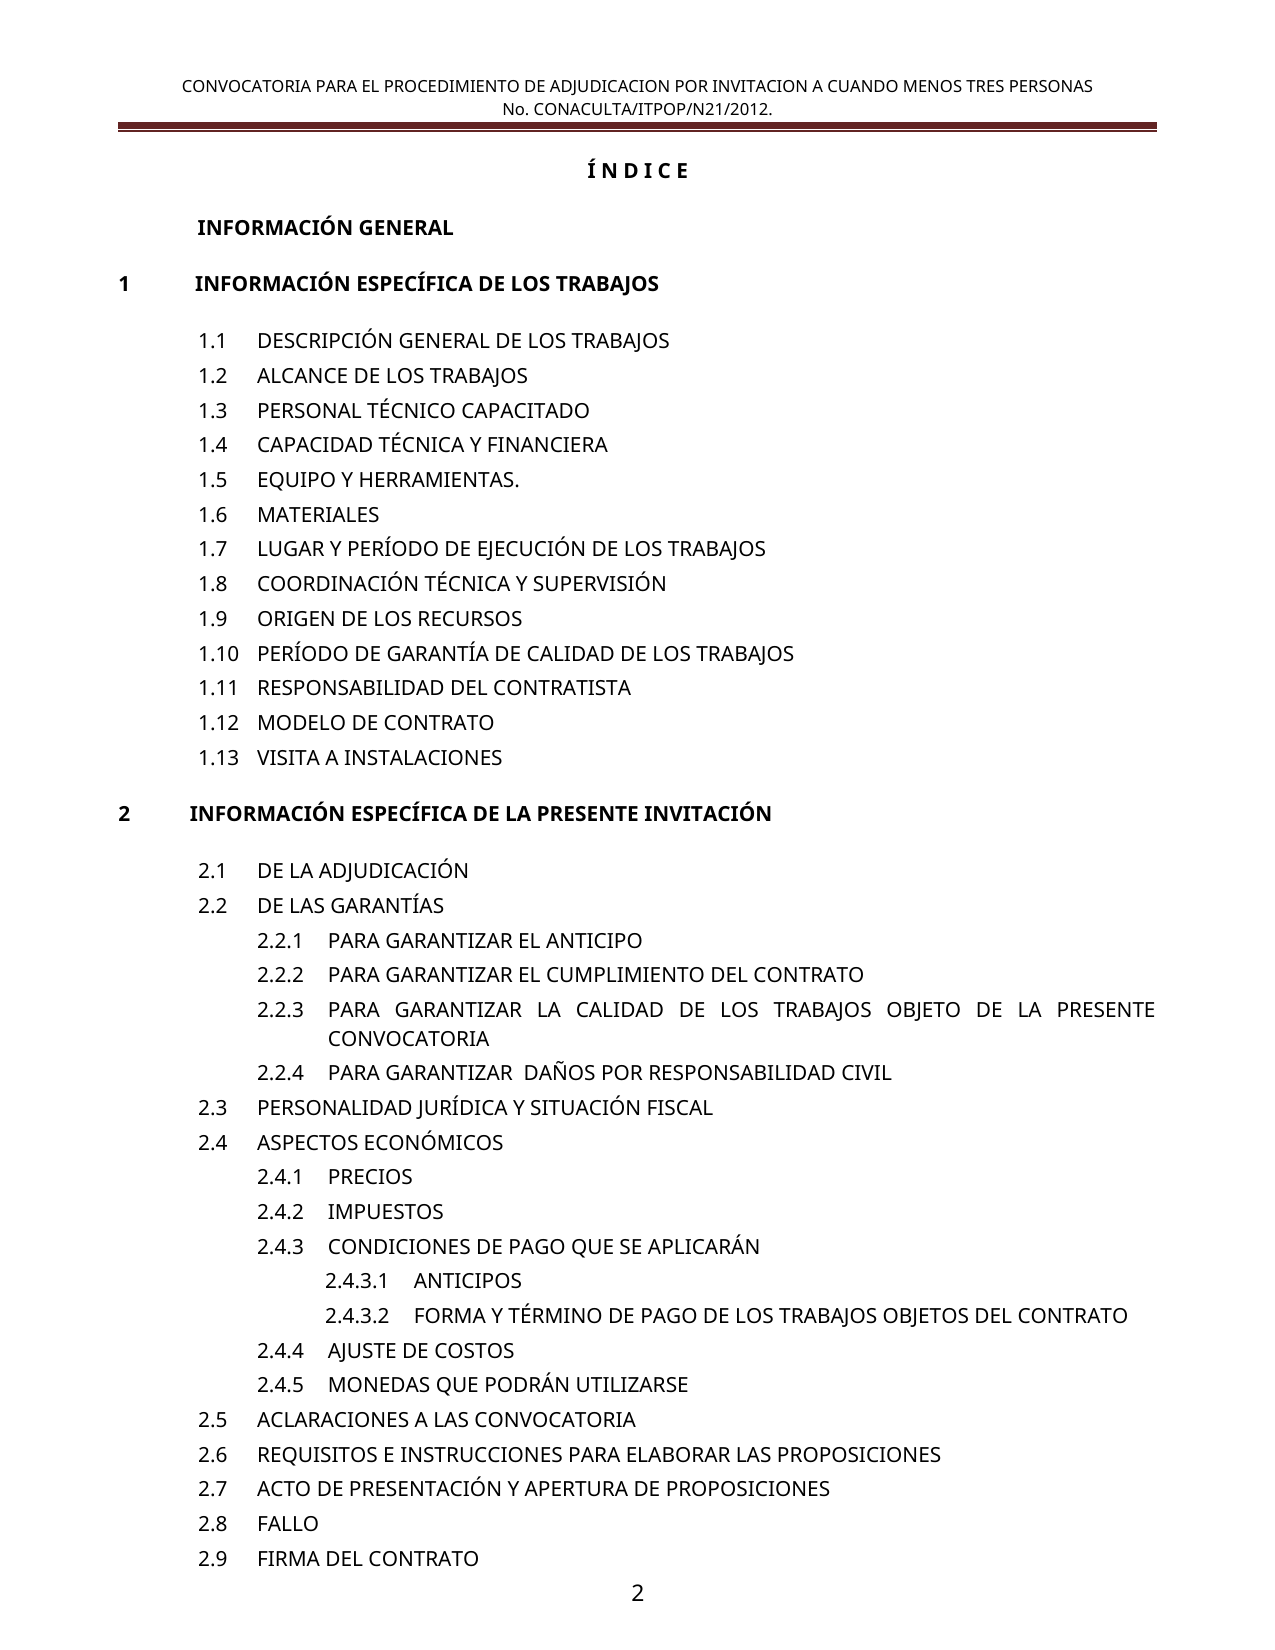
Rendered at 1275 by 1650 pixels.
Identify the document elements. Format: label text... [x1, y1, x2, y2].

text 2.4.3.2 FORMA Y TÉRMINO DE PAGO DE LOS TRABAJOS OBJETOS DEL CONTRATO [325, 1301, 1157, 1329]
text 1.1 DESCRIPCIÓN GENERAL DE LOS TRABAJOS [198, 326, 1157, 355]
text 2 INFORMACIÓN ESPECÍFICA DE LA PRESENTE INVITACIÓN [118, 799, 1157, 828]
text 1.6 MATERIALES [198, 500, 1157, 528]
text 2.4 ASPECTOS ECONÓMICOS [198, 1128, 1157, 1156]
text 2.9 FIRMA DEL CONTRATO [198, 1544, 1157, 1572]
text 2.4.3.1 ANTICIPOS [325, 1266, 1157, 1295]
text 2.5 ACLARACIONES A LAS CONVOCATORIA [198, 1405, 1157, 1434]
text 2.1 DE LA ADJUDICACIÓN [198, 856, 1157, 885]
text 2.4.2 IMPUESTOS [257, 1197, 1157, 1226]
text 1.10 PERÍODO DE GARANTÍA DE CALIDAD DE LOS TRABAJOS [198, 639, 1157, 667]
text 1.11 RESPONSABILIDAD DEL CONTRATISTA [198, 673, 1157, 702]
text 2.4.4 AJUSTE DE COSTOS [257, 1336, 1157, 1364]
text 2.4.5 MONEDAS QUE PODRÁN UTILIZARSE [257, 1371, 1157, 1399]
text 2.2.3 PARA GARANTIZAR LA CALIDAD DE LOS TRABAJOS OBJETO DE LA PRESENTE CONVOCATORIA [257, 995, 1157, 1052]
text Í N D I C E [118, 156, 1157, 184]
text 1 INFORMACIÓN ESPECÍFICA DE LOS TRABAJOS [118, 269, 1157, 298]
text 1.5 EQUIPO Y HERRAMIENTAS. [198, 465, 1157, 494]
text 2.4.3 CONDICIONES DE PAGO QUE SE APLICARÁN [257, 1232, 1157, 1260]
text 1.7 LUGAR Y PERÍODO DE EJECUCIÓN DE LOS TRABAJOS [198, 534, 1157, 563]
text 2.8 FALLO [198, 1509, 1157, 1538]
text 1.8 COORDINACIÓN TÉCNICA Y SUPERVISIÓN [198, 569, 1157, 598]
text 1.9 ORIGEN DE LOS RECURSOS [198, 604, 1157, 632]
text 2.4.1 PRECIOS [257, 1162, 1157, 1191]
text 2.3 PERSONALIDAD JURÍDICA Y SITUACIÓN FISCAL [198, 1093, 1157, 1121]
text 2.2 DE LAS GARANTÍAS [198, 891, 1157, 919]
text 2.7 ACTO DE PRESENTACIÓN Y APERTURA DE PROPOSICIONES [198, 1474, 1157, 1503]
text 2.2.1 PARA GARANTIZAR EL ANTICIPO [257, 926, 1157, 954]
text 1.3 PERSONAL TÉCNICO CAPACITADO [198, 396, 1157, 424]
subtitle INFORMACIÓN GENERAL [192, 213, 1157, 241]
text 1.2 ALCANCE DE LOS TRABAJOS [198, 361, 1157, 389]
text 2.2.4 PARA GARANTIZAR DAÑOS POR RESPONSABILIDAD CIVIL [257, 1058, 1157, 1087]
text 2.2.2 PARA GARANTIZAR EL CUMPLIMIENTO DEL CONTRATO [257, 961, 1157, 989]
text 2.6 REQUISITOS E INSTRUCCIONES PARA ELABORAR LAS PROPOSICIONES [198, 1440, 1157, 1468]
text 1.12 MODELO DE CONTRATO [198, 708, 1157, 736]
text 1.4 CAPACIDAD TÉCNICA Y FINANCIERA [198, 431, 1157, 459]
text 1.13 VISITA A INSTALACIONES [198, 743, 1157, 771]
